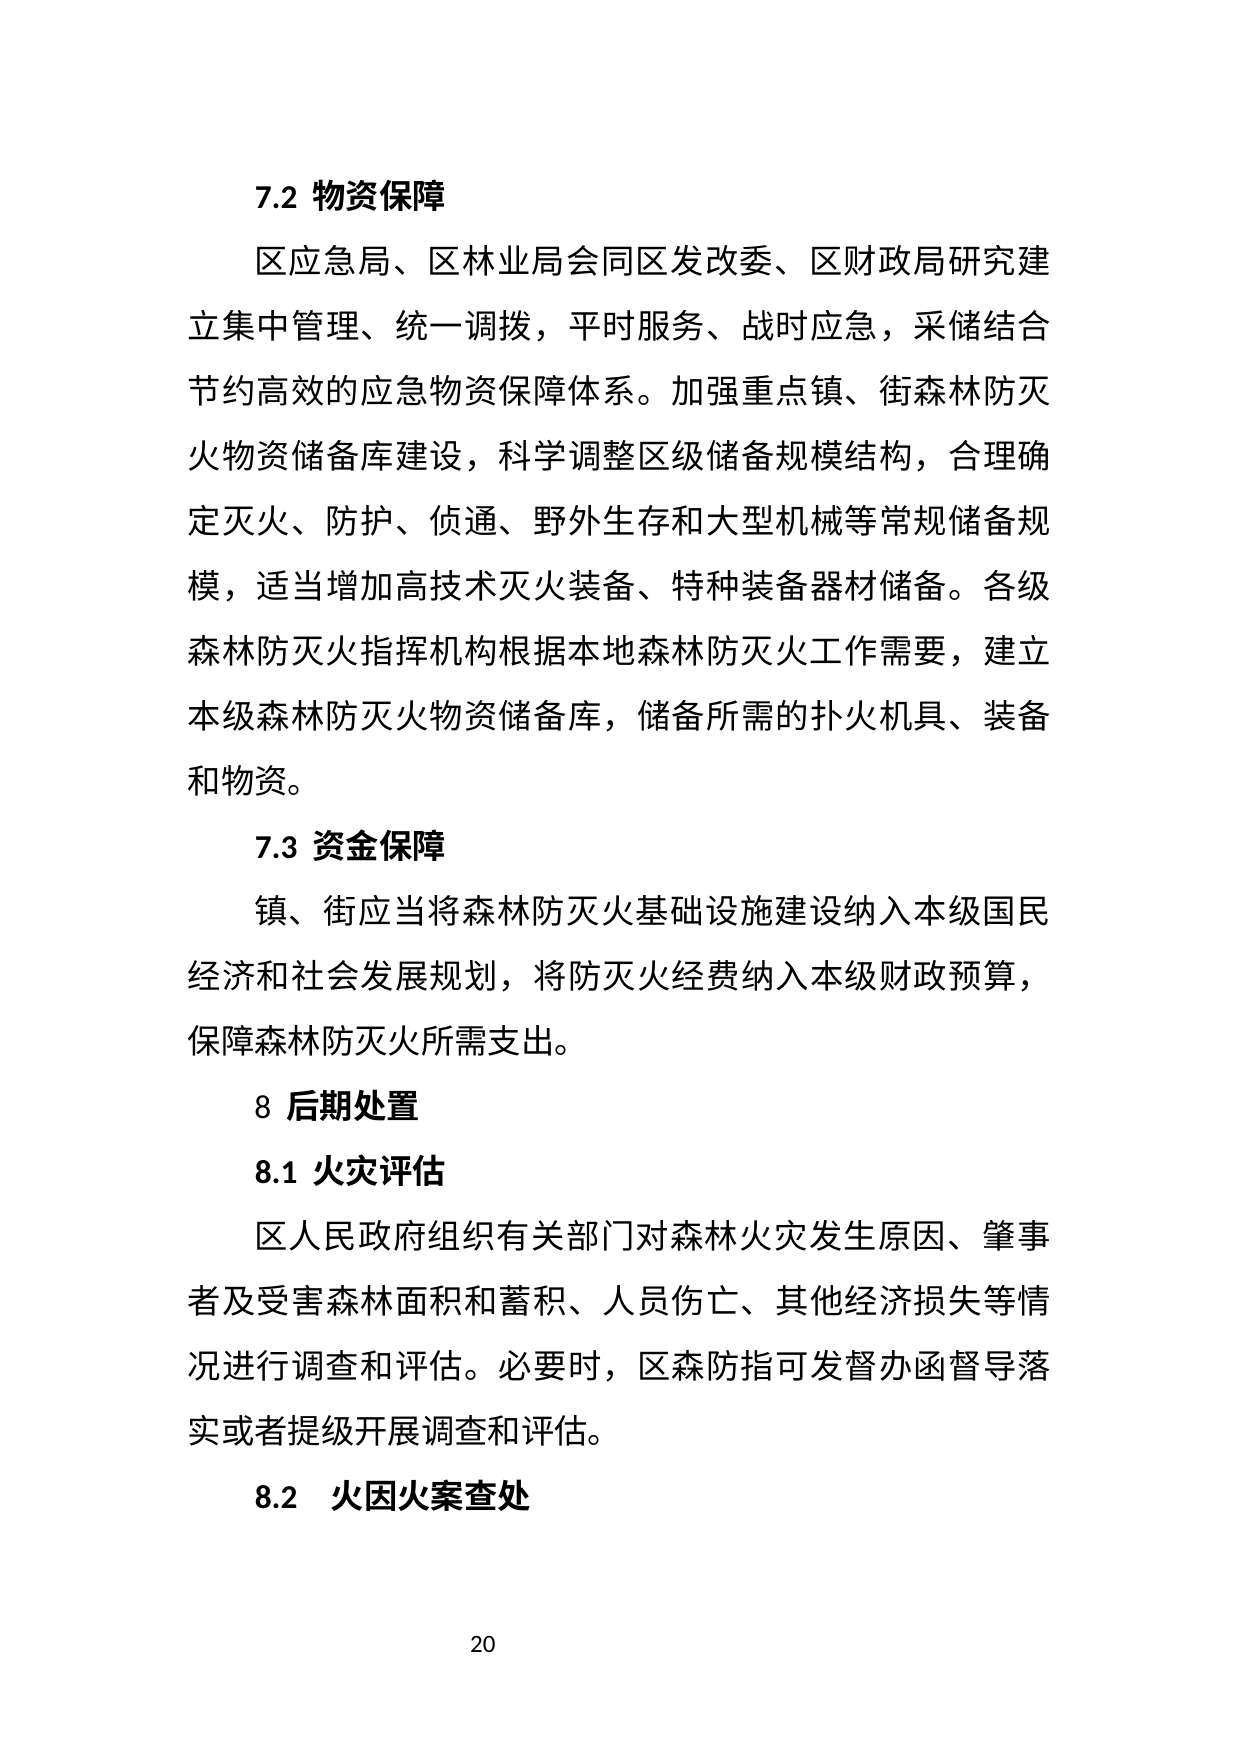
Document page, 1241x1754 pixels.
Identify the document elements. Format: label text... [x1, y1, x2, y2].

text 7.3 资金保障 [187, 812, 1053, 877]
text 7.2 物资保障 [187, 162, 1053, 227]
text 8.2 火因火案查处 [187, 1462, 1053, 1527]
text 8 后期处置 [187, 1072, 1053, 1137]
text 区人民政府组织有关部门对森林火灾发生原因、肇事者及受害森林面积和蓄积、人员伤亡、其他经济损失等情况进行调查和评估。必要时，区森防指可发督办函督导落实或者提级开展调查和评估。 [187, 1202, 1053, 1462]
text 区应急局、区林业局会同区发改委、区财政局研究建立集中管理、统一调拨，平时服务、战时应急，采储结合、节约高效的应急物资保障体系。加强重点镇、街森林防灭火物资储备库建设，科学调整区级储备规模结构，合理确定灭火、防护、侦通、野外生存和大型机械等常规储备规模，适当增加高技术灭火装备、特种装备器材储备。各级森林防灭火指挥机构根据本地森林防灭火工作需要，建立本级森林防灭火物资储备库，储备所需的扑火机具、装备和物资。 [187, 227, 1053, 812]
text 镇、街应当将森林防灭火基础设施建设纳入本级国民经济和社会发展规划，将防灭火经费纳入本级财政预算，保障森林防灭火所需支出。 [187, 877, 1053, 1072]
text 8.1 火灾评估 [187, 1137, 1053, 1202]
